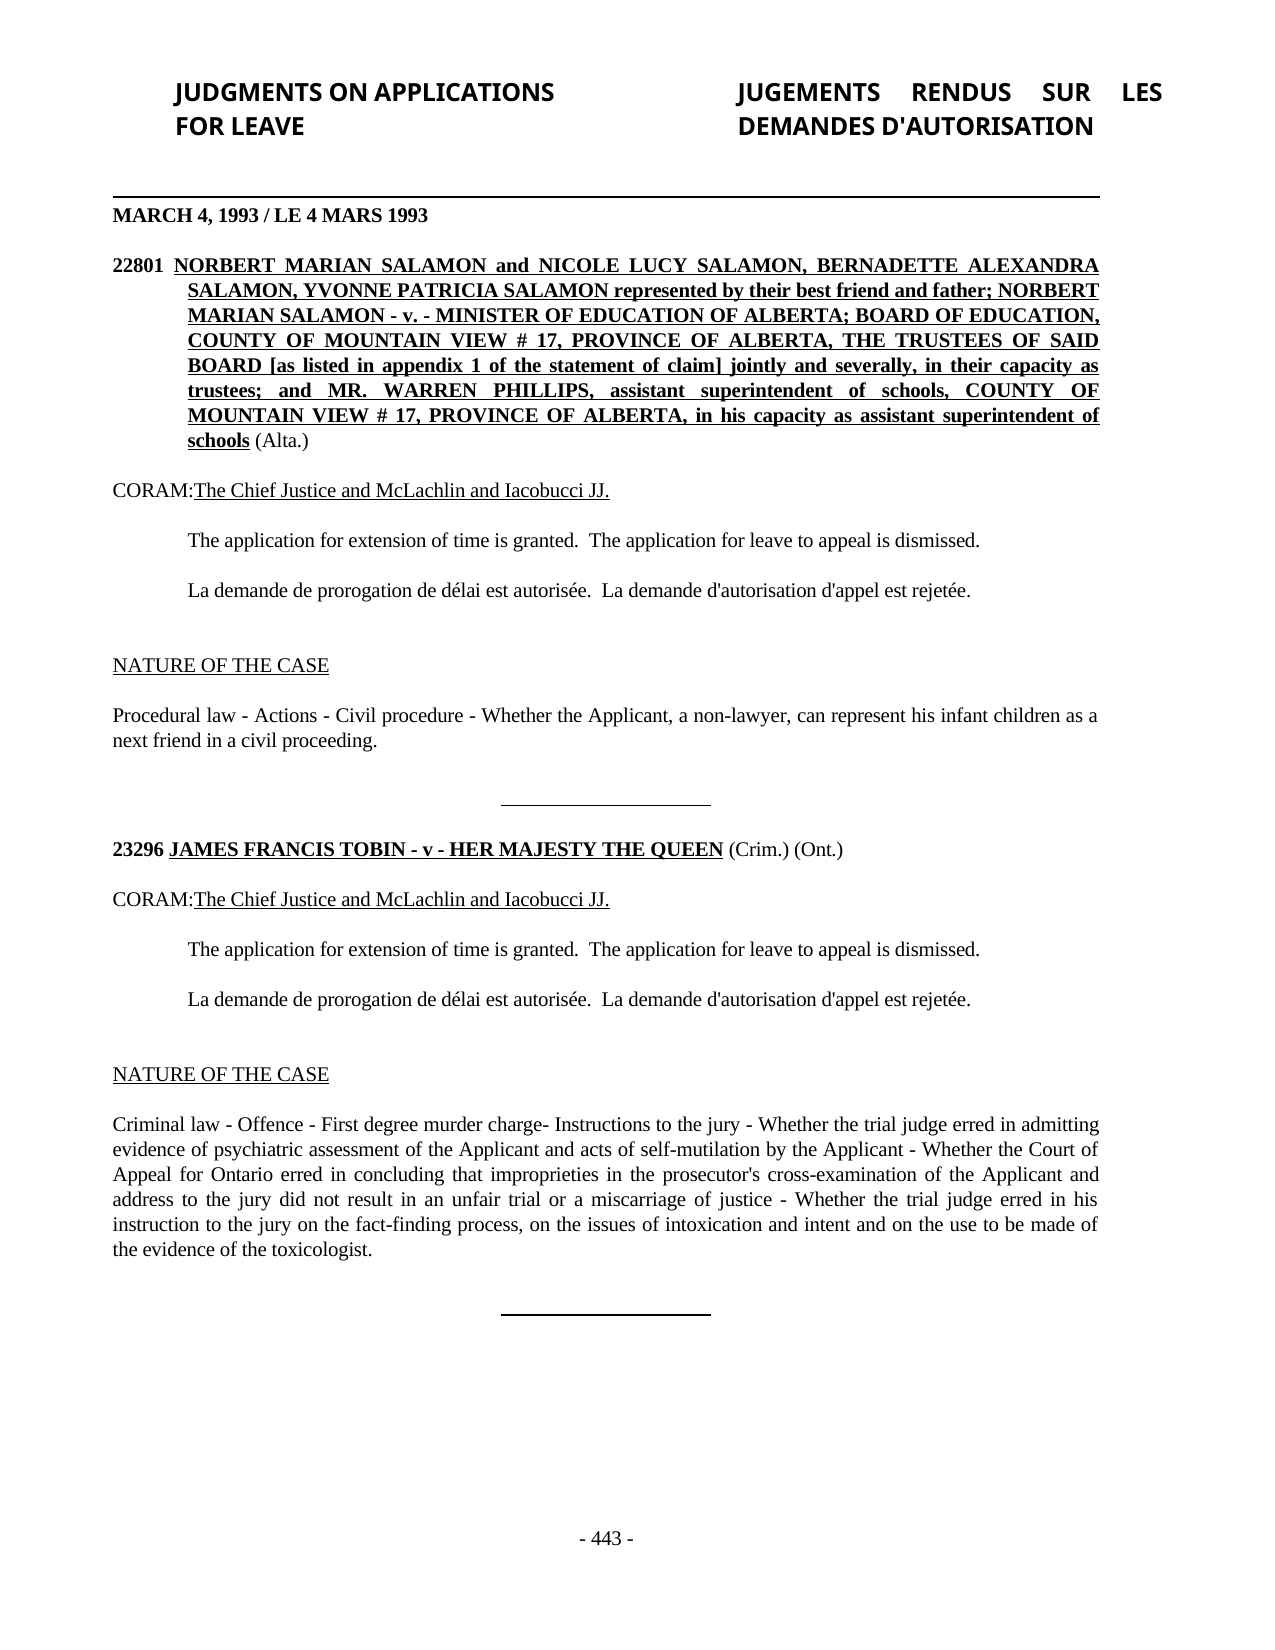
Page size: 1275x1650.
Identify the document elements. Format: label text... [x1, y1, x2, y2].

text 23296 JAMES FRANCIS TOBIN - v - HER MAJESTY THE QUEEN (Crim.) (Ont.) [112, 836, 1100, 861]
text La demande de prorogation de délai est autorisée. La demande d'autorisation d'appel est rejetée. [112, 577, 1100, 602]
text CORAM:The Chief Justice and McLachlin and Iacobucci JJ. [112, 477, 1100, 502]
text NATURE OF THE CASE [112, 1061, 1100, 1086]
table_header JUDGMENTS ON APPLICATIONS FOR LEAVE [113, 75, 675, 143]
text La demande de prorogation de délai est autorisée. La demande d'autorisation d'appel est rejetée. [112, 986, 1100, 1011]
text NATURE OF THE CASE [112, 652, 1100, 677]
text The application for extension of time is granted. The application for leave to appeal is dismissed. [112, 527, 1100, 552]
text Procedural law - Actions - Civil procedure - Whether the Applicant, a non-lawyer, can represent his infant children as a next friend in a civil proceeding. [112, 702, 1100, 752]
table_header JUGEMENTS RENDUS SUR LES DEMANDES D'AUTORISATION [675, 75, 1225, 143]
text The application for extension of time is granted. The application for leave to appeal is dismissed. [112, 936, 1100, 961]
text 22801 NORBERT MARIAN SALAMON and NICOLE LUCY SALAMON, BERNADETTE ALEXANDRA SALAMON, YVONNE PATRICIA SALAMON represented by their best friend and father; NORBERT MARIAN SALAMON - v. - MINISTER OF EDUCATION OF ALBERTA; BOARD OF EDUCATION, COUNTY OF MOUNTAIN VIEW # 17, PROVINCE OF ALBERTA, THE TRUSTEES OF SAID BOARD [as listed in appendix 1 of the statement of claim] jointly and severally, in their capacity as trustees; and MR. WARREN PHILLIPS, assistant superintendent of schools, COUNTY OF MOUNTAIN VIEW # 17, PROVINCE OF ALBERTA, in his capacity as assistant superintendent of schools (Alta.) [112, 252, 1100, 452]
text MARCH 4, 1993 / LE 4 MARS 1993 [112, 202, 1100, 227]
text CORAM:The Chief Justice and McLachlin and Iacobucci JJ. [112, 886, 1100, 911]
text Criminal law - Offence - First degree murder charge- Instructions to the jury - Whether the trial judge erred in admitting evidence of psychiatric assessment of the Applicant and acts of self-mutilation by the Applicant - Whether the Court of Appeal for Ontario erred in concluding that improprieties in the prosecutor's cross-examination of the Applicant and address to the jury did not result in an unfair trial or a miscarriage of justice - Whether the trial judge erred in his instruction to the jury on the fact-finding process, on the issues of intoxication and intent and on the use to be made of the evidence of the toxicologist. [112, 1111, 1100, 1261]
